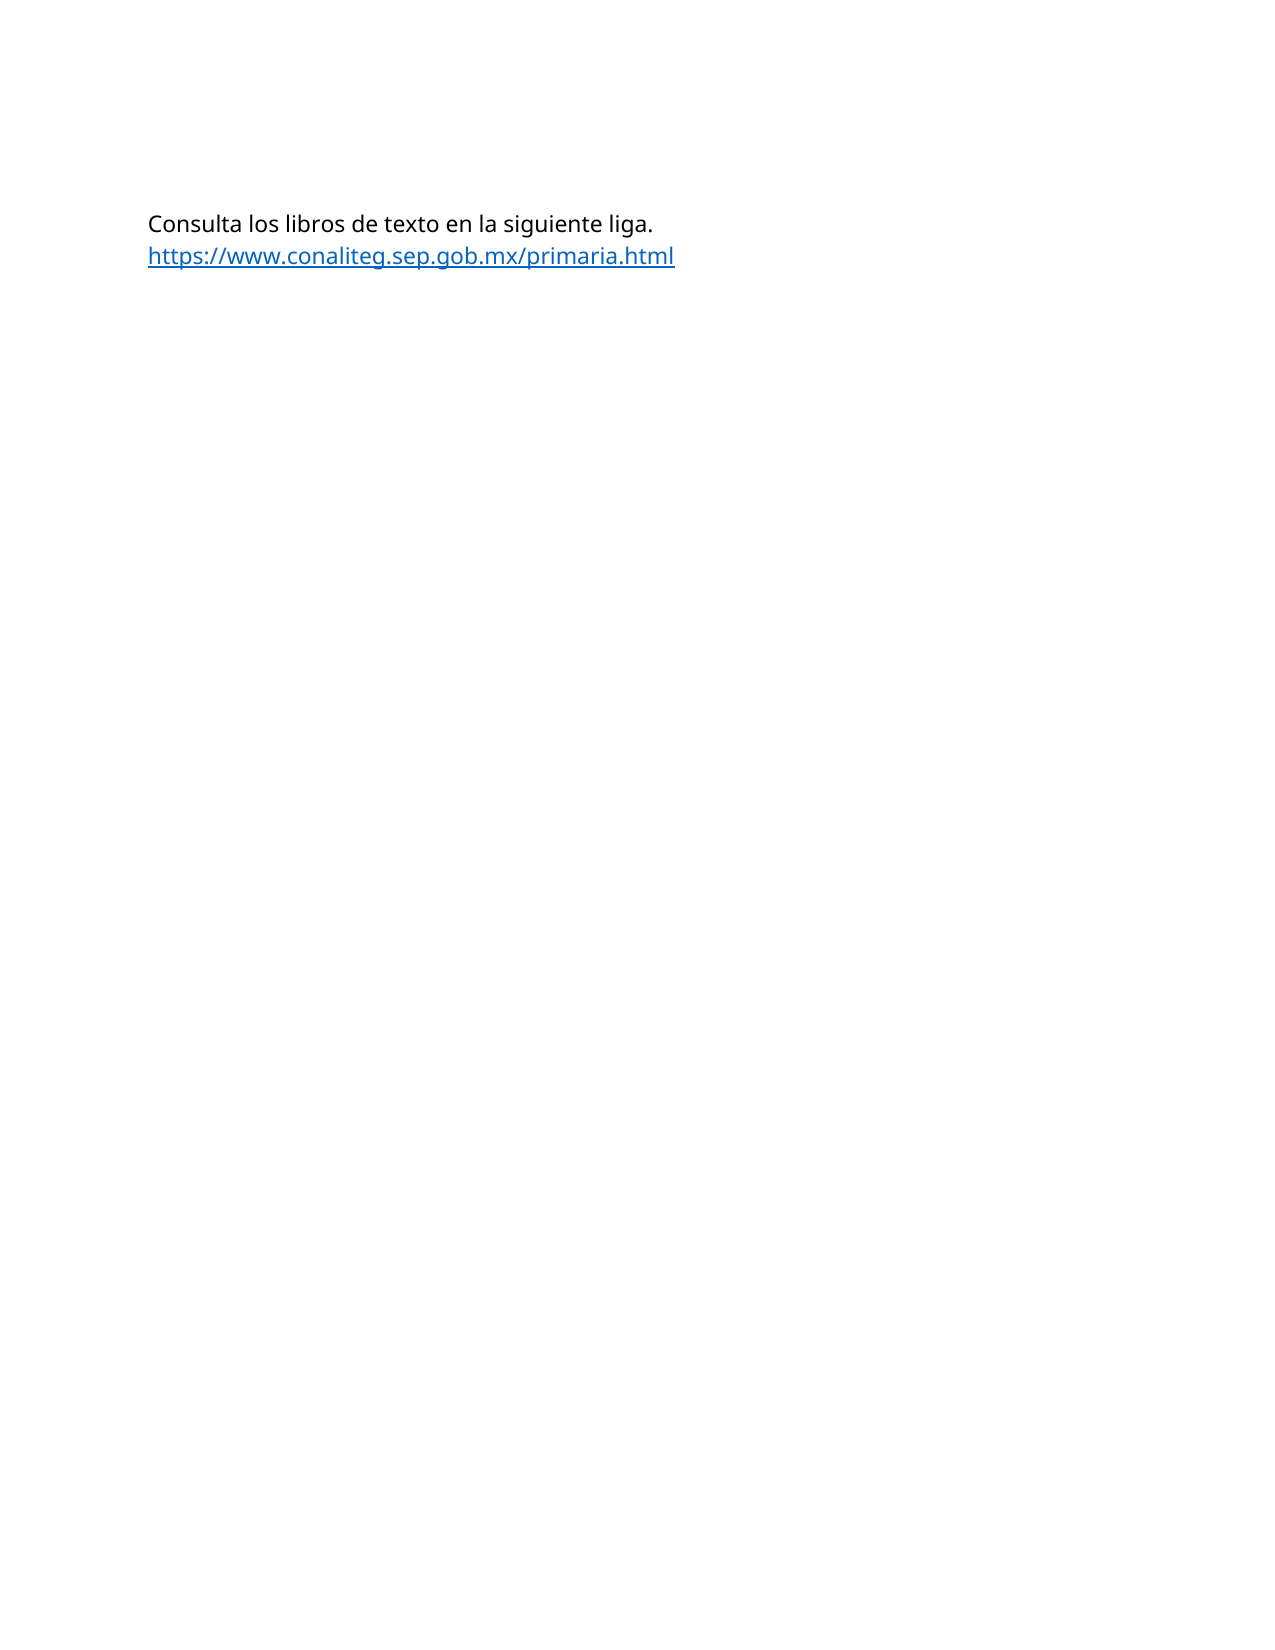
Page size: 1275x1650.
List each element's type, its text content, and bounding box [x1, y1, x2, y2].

text https://www.conaliteg.sep.gob.mx/primaria.html [148, 240, 1127, 271]
text Consulta los libros de texto en la siguiente liga. [148, 208, 1127, 240]
